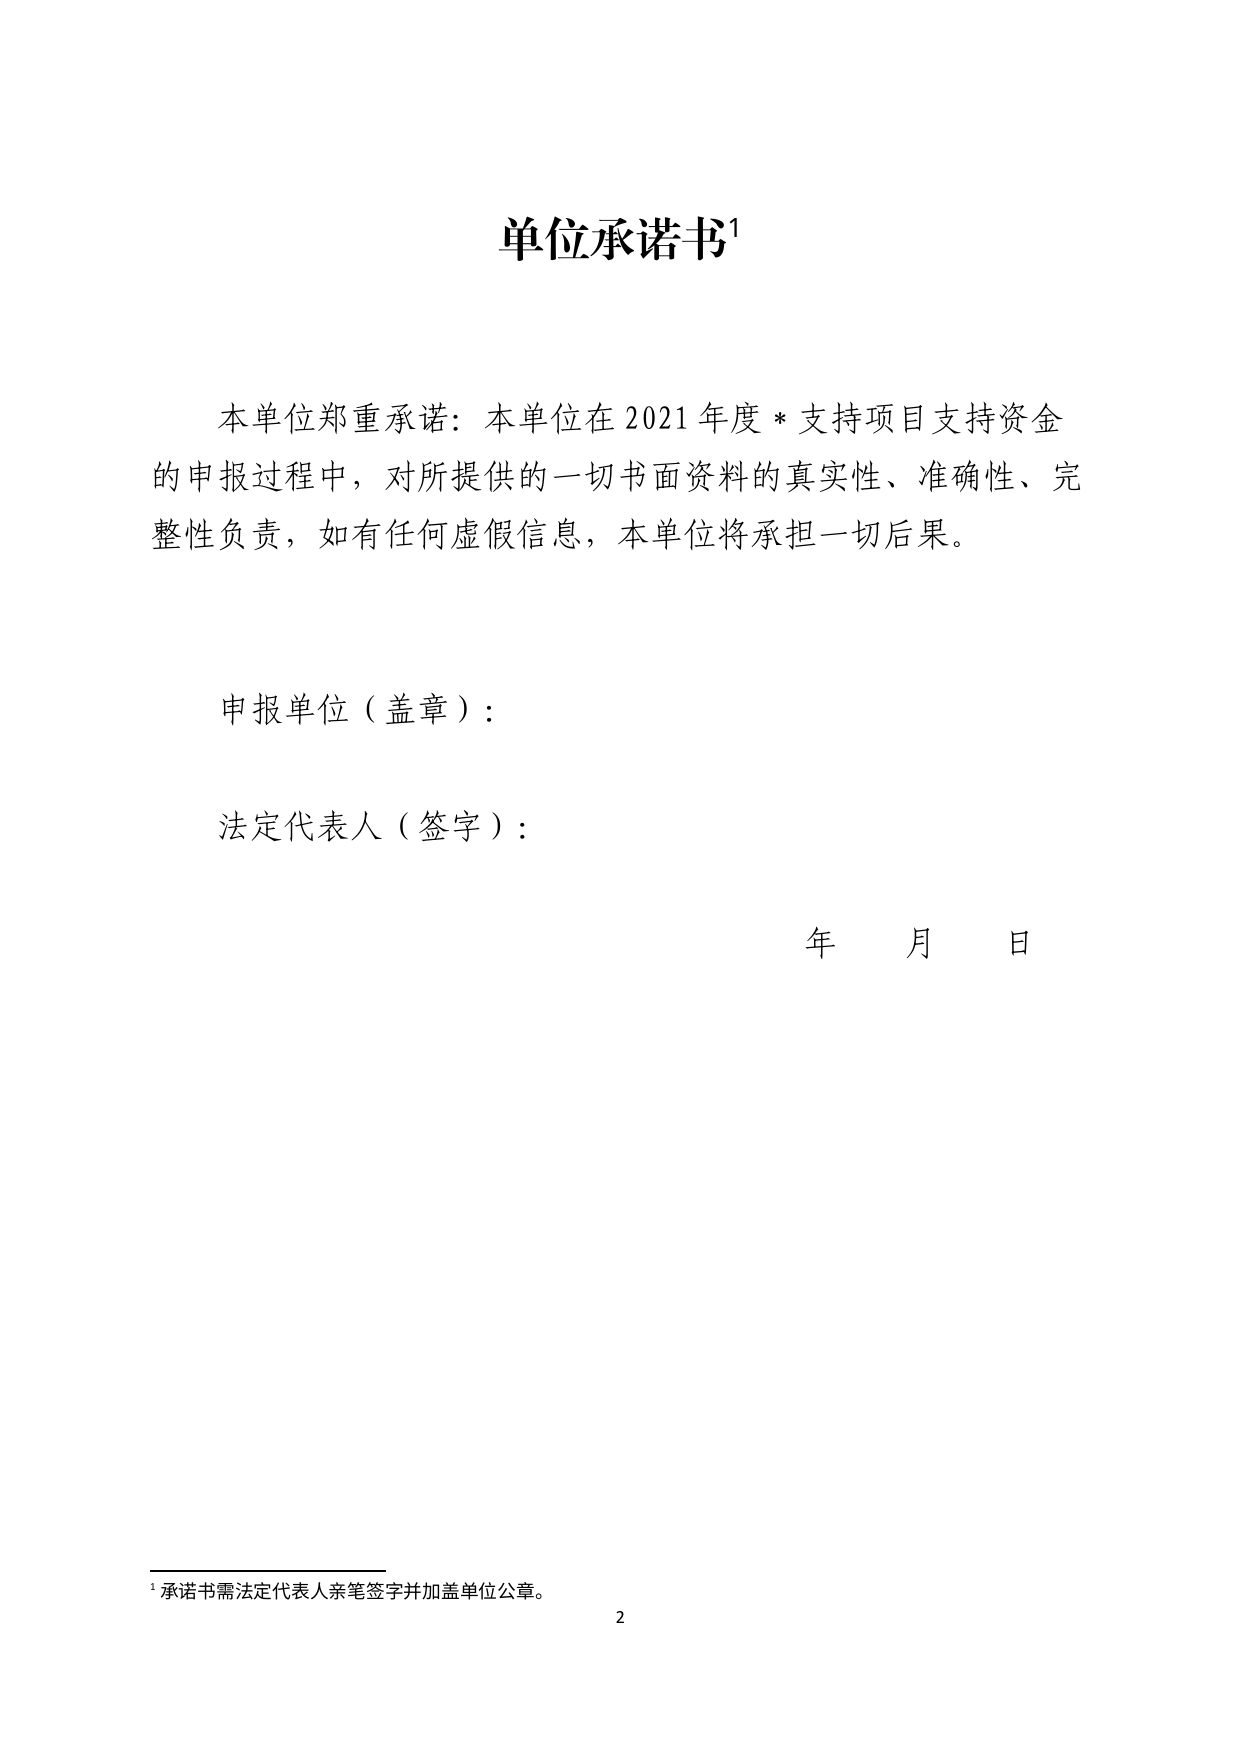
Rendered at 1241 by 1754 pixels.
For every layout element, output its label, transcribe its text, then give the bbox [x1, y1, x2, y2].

text 单位承诺书 [150, 208, 1090, 267]
text 本单位郑重承诺：本单位在2021年度＊支持项目支持资金的申报过程中，对所提供的一切书面资料的真实性、准确性、完整性负责，如有任何虚假信息，本单位将承担一切后果。 [150, 383, 1090, 558]
text 申报单位（盖章）： [150, 675, 1090, 733]
text 法定代表人（签字）： [150, 792, 1090, 850]
text 年 月 日 [150, 908, 1090, 967]
